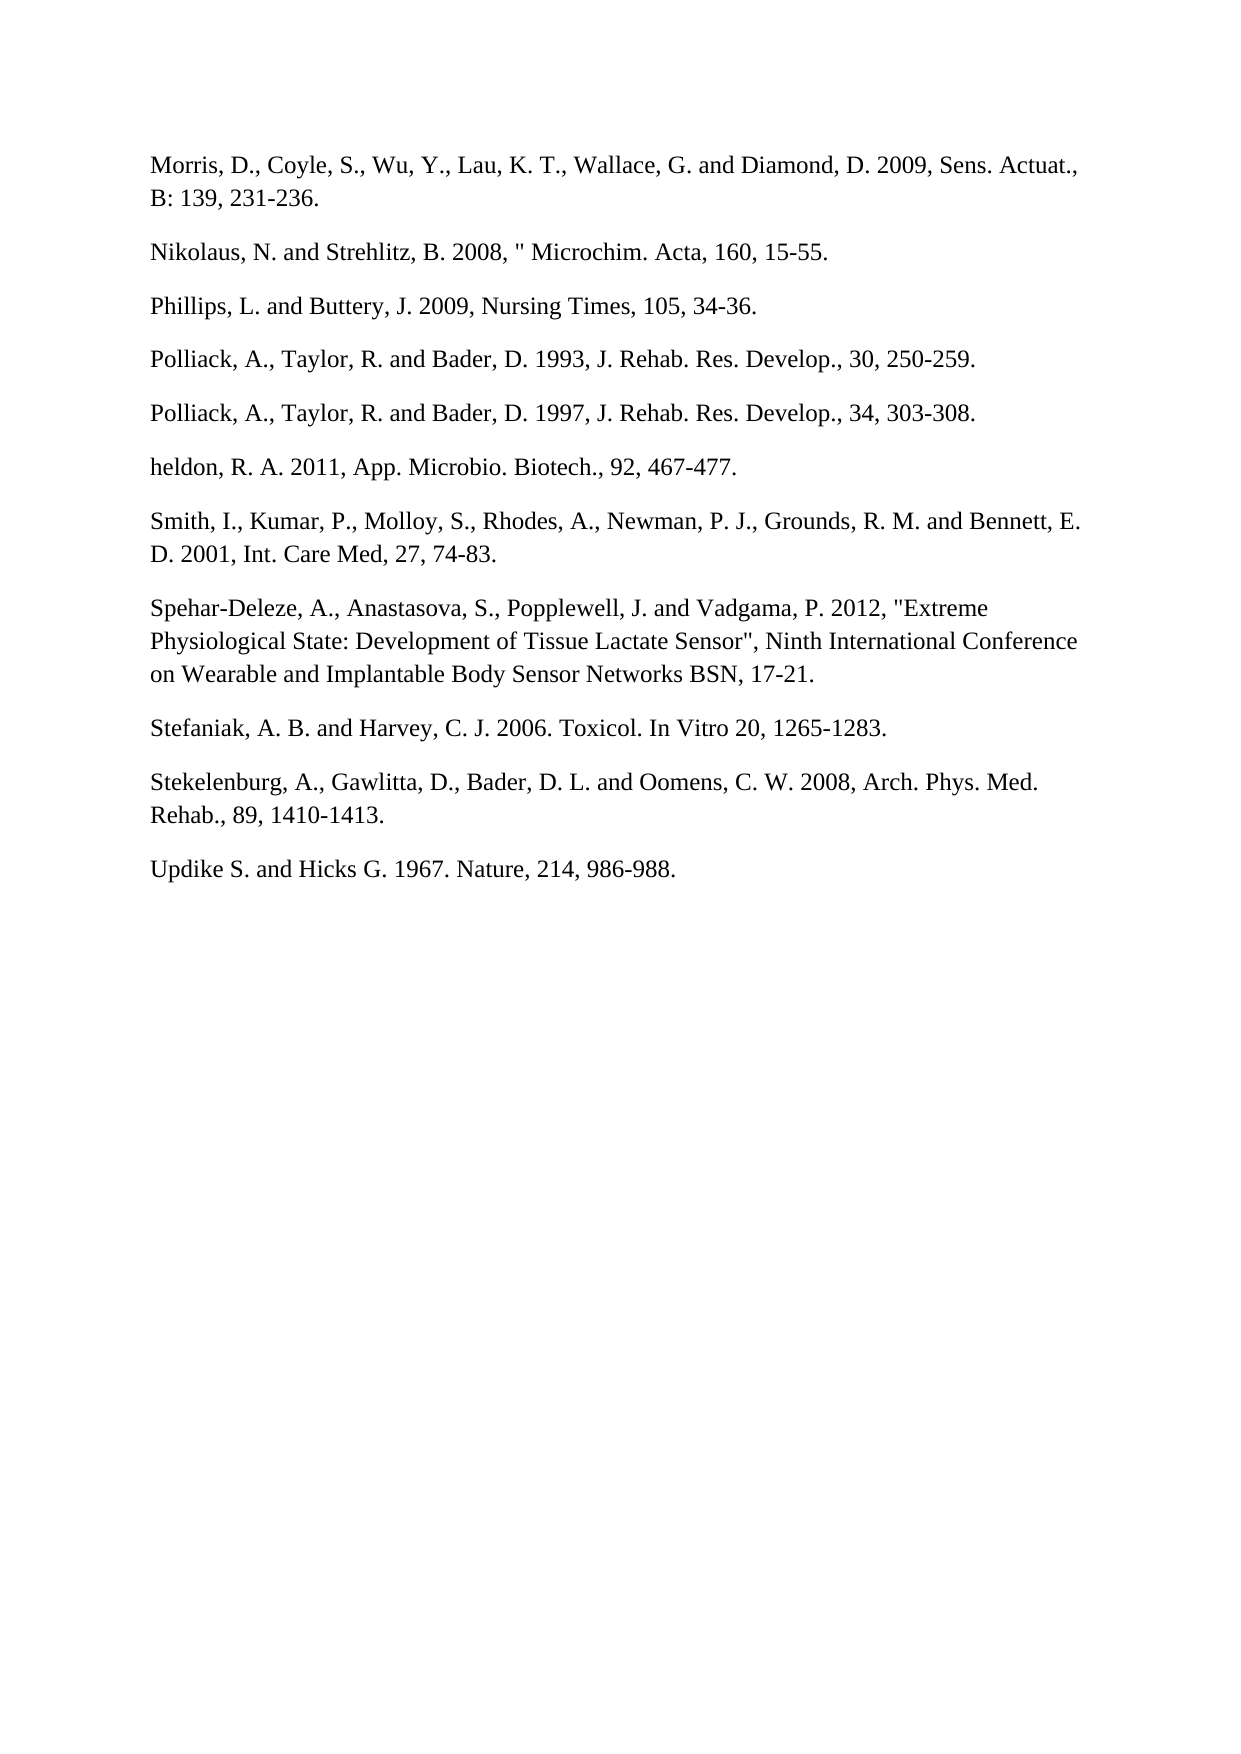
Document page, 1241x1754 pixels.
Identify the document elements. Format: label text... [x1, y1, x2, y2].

text Nikolaus, N. and Strehlitz, B. 2008, " Microchim. Acta, 160, 15-55. [150, 237, 1090, 266]
text Phillips, L. and Buttery, J. 2009, Nursing Times, 105, 34-36. [150, 291, 1090, 319]
text Stefaniak, A. B. and Harvey, C. J. 2006. Toxicol. In Vitro 20, 1265-1283. [150, 713, 1090, 742]
text Polliack, A., Taylor, R. and Bader, D. 1997, J. Rehab. Res. Develop., 34, 303-308. [150, 398, 1090, 427]
text Stekelenburg, A., Gawlitta, D., Bader, D. L. and Oomens, C. W. 2008, Arch. Phys. Med. Rehab., 89, 1410-1413. [150, 767, 1090, 828]
text Morris, D., Coyle, S., Wu, Y., Lau, K. T., Wallace, G. and Diamond, D. 2009, Sens. Actuat., B: 139, 231-236. [150, 150, 1090, 212]
text heldon, R. A. 2011, App. Microbio. Biotech., 92, 467-477. [150, 452, 1090, 481]
text Spehar-Deleze, A., Anastasova, S., Popplewell, J. and Vadgama, P. 2012, "Extreme Physiological State: Development of Tissue Lactate Sensor", Ninth International Conference on Wearable and Implantable Body Sensor Networks BSN, 17-21. [150, 593, 1090, 688]
text Polliack, A., Taylor, R. and Bader, D. 1993, J. Rehab. Res. Develop., 30, 250-259. [150, 344, 1090, 373]
text Updike S. and Hicks G. 1967. Nature, 214, 986-988. [150, 854, 1090, 882]
text Smith, I., Kumar, P., Molloy, S., Rhodes, A., Newman, P. J., Grounds, R. M. and Bennett, E. D. 2001, Int. Care Med, 27, 74-83. [150, 506, 1090, 568]
